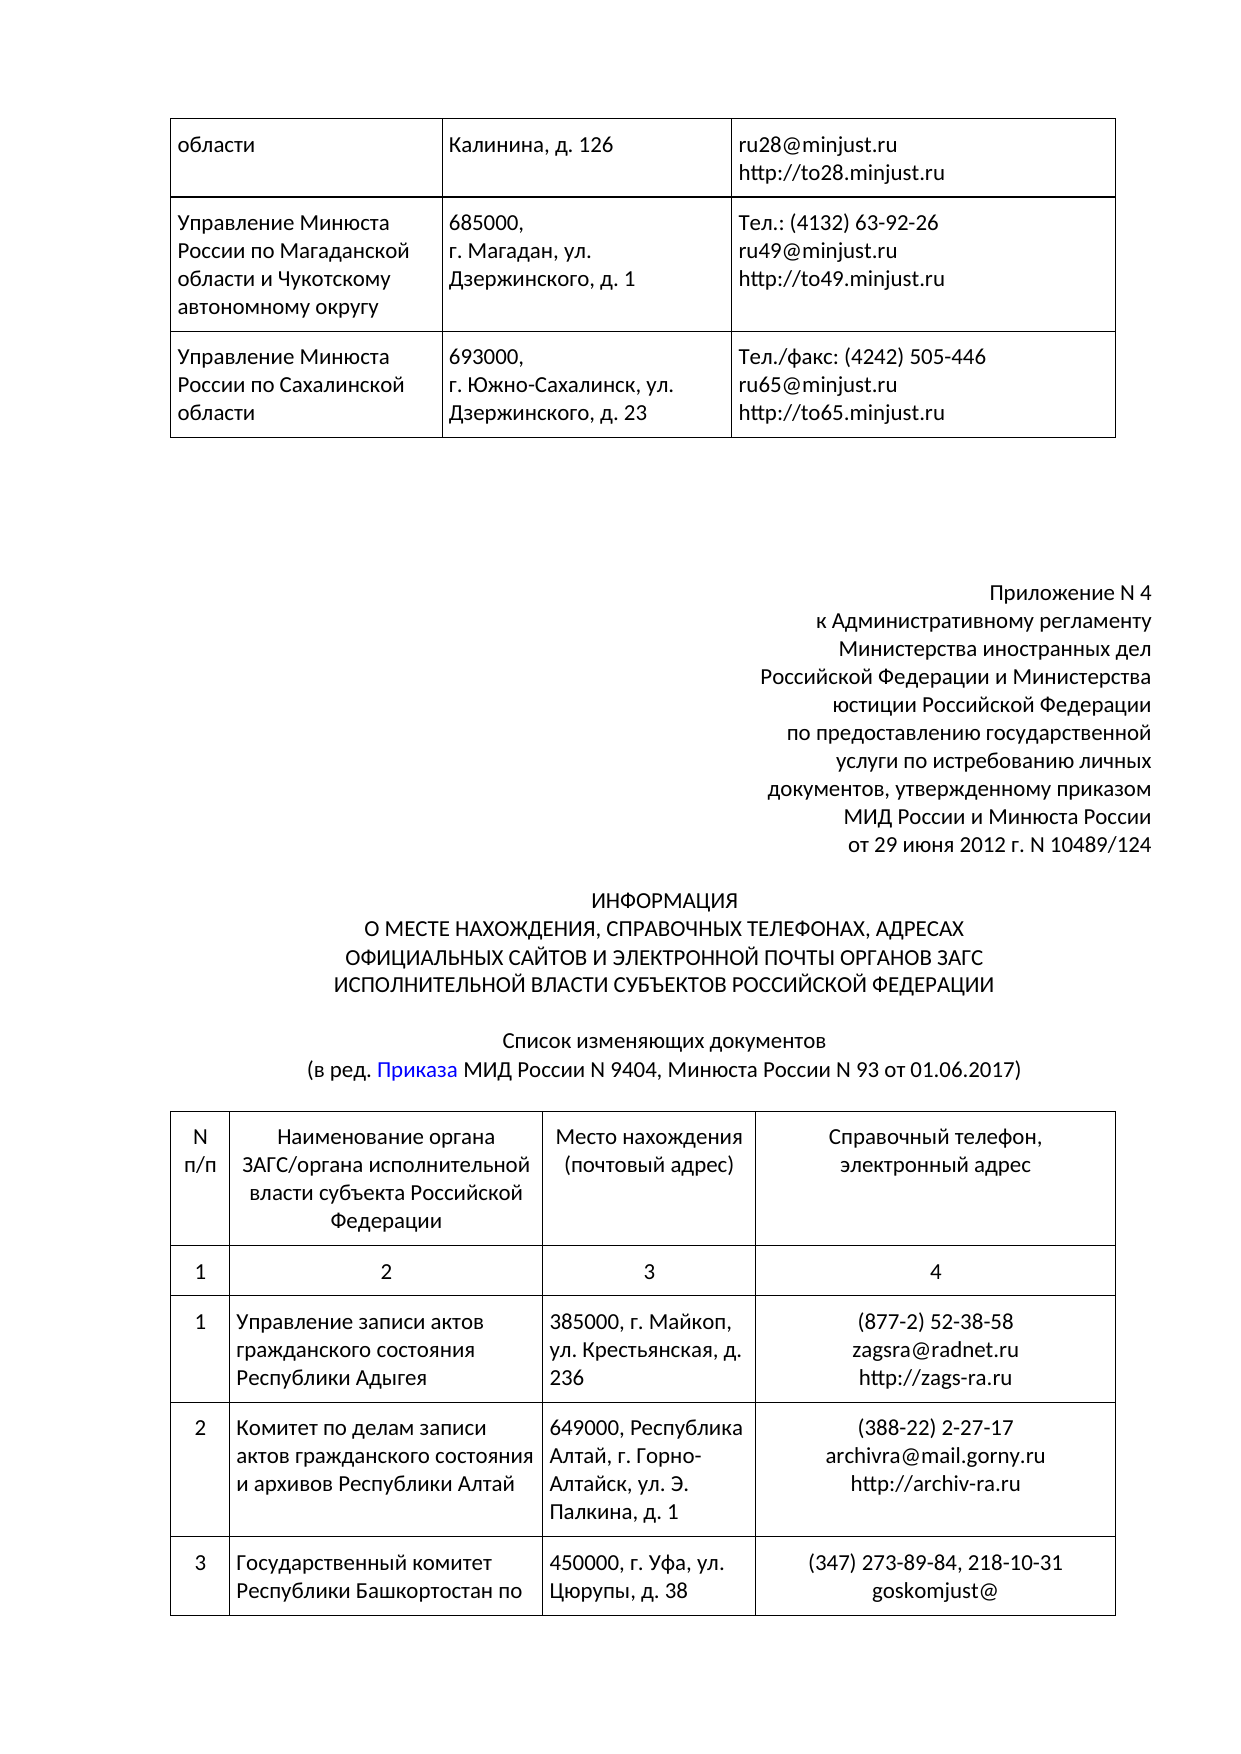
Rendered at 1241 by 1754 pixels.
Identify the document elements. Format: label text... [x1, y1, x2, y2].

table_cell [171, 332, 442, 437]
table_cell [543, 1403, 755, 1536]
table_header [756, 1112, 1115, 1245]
text ИСПОЛНИТЕЛЬНОЙ ВЛАСТИ СУБЪЕКТОВ РОССИЙСКОЙ ФЕДЕРАЦИИ [177, 971, 1152, 999]
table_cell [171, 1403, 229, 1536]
text Список изменяющих документов [177, 1027, 1152, 1055]
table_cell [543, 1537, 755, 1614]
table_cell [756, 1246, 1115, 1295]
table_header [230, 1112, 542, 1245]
text от 29 июня 2012 г. N 10489/124 [177, 831, 1152, 858]
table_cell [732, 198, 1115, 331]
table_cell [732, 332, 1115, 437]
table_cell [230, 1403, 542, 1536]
text МИД России и Минюста России [177, 802, 1152, 831]
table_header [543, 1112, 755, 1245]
text юстиции Российской Федерации [177, 690, 1152, 718]
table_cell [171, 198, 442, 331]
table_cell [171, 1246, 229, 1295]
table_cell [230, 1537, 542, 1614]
text документов, утвержденному приказом [177, 774, 1152, 802]
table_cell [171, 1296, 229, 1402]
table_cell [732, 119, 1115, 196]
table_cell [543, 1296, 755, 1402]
text (в ред. Приказа МИД России N 9404, Минюста России N 93 от 01.06.2017) [177, 1055, 1152, 1083]
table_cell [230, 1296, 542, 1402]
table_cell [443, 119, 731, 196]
text Министерства иностранных дел [177, 634, 1152, 662]
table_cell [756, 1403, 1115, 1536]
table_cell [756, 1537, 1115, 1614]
text услуги по истребованию личных [177, 746, 1152, 774]
text по предоставлению государственной [177, 718, 1152, 746]
text ИНФОРМАЦИЯ [177, 887, 1152, 914]
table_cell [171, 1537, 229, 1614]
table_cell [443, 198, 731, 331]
text О МЕСТЕ НАХОЖДЕНИЯ, СПРАВОЧНЫХ ТЕЛЕФОНАХ, АДРЕСАХ [177, 914, 1152, 943]
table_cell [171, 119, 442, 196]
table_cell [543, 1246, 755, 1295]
text Приложение N 4 [177, 578, 1152, 606]
text Российской Федерации и Министерства [177, 662, 1152, 690]
text ОФИЦИАЛЬНЫХ САЙТОВ И ЭЛЕКТРОННОЙ ПОЧТЫ ОРГАНОВ ЗАГС [177, 943, 1152, 971]
text к Административному регламенту [177, 606, 1152, 634]
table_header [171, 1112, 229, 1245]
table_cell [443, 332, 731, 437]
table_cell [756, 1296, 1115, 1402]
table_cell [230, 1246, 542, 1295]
